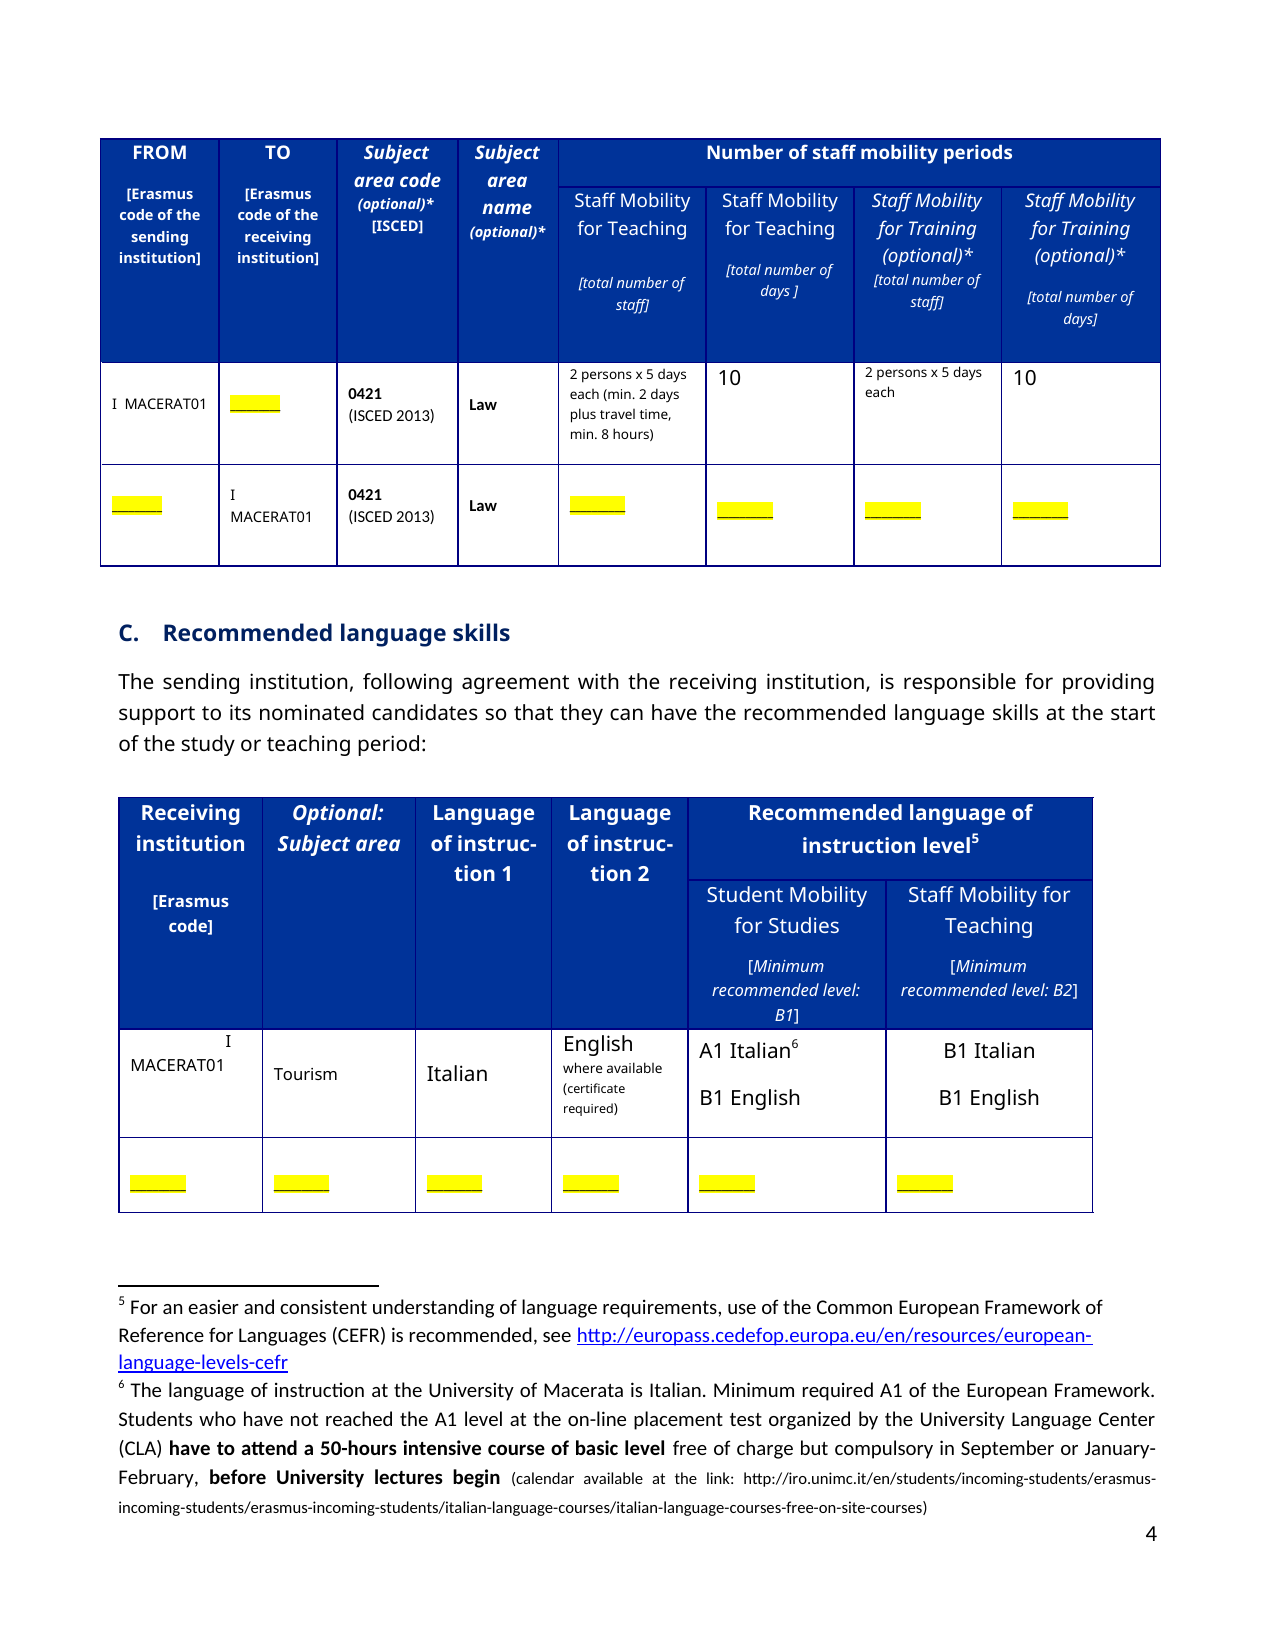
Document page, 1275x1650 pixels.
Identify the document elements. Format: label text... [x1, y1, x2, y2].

table_cell Tourism [263, 1030, 415, 1136]
table_cell 10 [707, 363, 853, 463]
table_cell Staff Mobility for Training (optional)* [total number of days] [1002, 188, 1160, 362]
table_cell __________ [1002, 465, 1160, 565]
table_cell __________ [707, 465, 853, 565]
table_cell B1 Italian B1 English [887, 1030, 1092, 1136]
table_cell __________ [887, 1138, 1092, 1212]
table_cell __________ [689, 1138, 885, 1212]
table_cell Italian [416, 1030, 551, 1136]
text The sending institution, following agreement with the receiving institution, is responsible for providing support to its nominated candidates so that they can have the recommended language skills at the start of the study or teaching period: [118, 667, 1157, 757]
table_cell Law [459, 465, 558, 565]
table_header Language of instruction 1 [416, 798, 551, 1028]
table_cell A1 Italian B1 English [689, 1030, 885, 1136]
table_cell _________ [220, 363, 336, 463]
table_cell 10 [1002, 363, 1160, 463]
table_cell English where available (certificate required) [552, 1030, 687, 1136]
table_header Receiving institution [Erasmus code] [120, 798, 262, 1028]
table_header Number of staff mobility periods [559, 140, 1160, 186]
table_cell 2 persons x 5 days each [855, 363, 1001, 463]
table_header FROM [Erasmus code of the sending institution] [101, 140, 218, 362]
table_cell Staff Mobility for Teaching [Minimum recommended level: B2] [887, 881, 1092, 1028]
table_cell __________ [263, 1138, 415, 1212]
table_cell Staff Mobility for Teaching [total number of days ] [707, 188, 853, 362]
table_header TO [Erasmus code of the receiving institution] [220, 140, 336, 362]
table_cell I MACERAT01 [220, 465, 336, 565]
table_cell _________ [101, 465, 218, 565]
table_cell I MACERAT01 [101, 363, 218, 463]
table_cell Student Mobility for Studies [Minimum recommended level: B1] [689, 881, 885, 1028]
table_cell 2 persons x 5 days each (min. 2 days plus travel time, min. 8 hours) [559, 363, 705, 463]
table_cell __________ [552, 1138, 687, 1212]
table_cell Law [459, 363, 558, 463]
table_header Recommended language of instruction level [689, 798, 1092, 879]
table_cell Staff Mobility for Teaching [total number of staff] [559, 188, 705, 362]
table_cell 0421 (ISCED 2013) [338, 465, 457, 565]
table_header Subject area code (optional)* [ISCED] [338, 140, 457, 362]
table_header Optional: Subject area [263, 798, 415, 1028]
table_cell __________ [120, 1138, 262, 1212]
table_cell I MACERAT01 [120, 1030, 262, 1136]
table_cell __________ [416, 1138, 551, 1212]
table_cell __________ [559, 465, 705, 565]
table_header Subject area name (optional)* [459, 140, 558, 362]
text C. Recommended language skills [118, 617, 1157, 648]
table_header Language of instruction 2 [552, 798, 687, 1028]
table_cell __________ [855, 465, 1001, 565]
table_cell 0421 (ISCED 2013) [338, 363, 457, 463]
table_cell Staff Mobility for Training (optional)* [total number of staff] [855, 188, 1001, 362]
